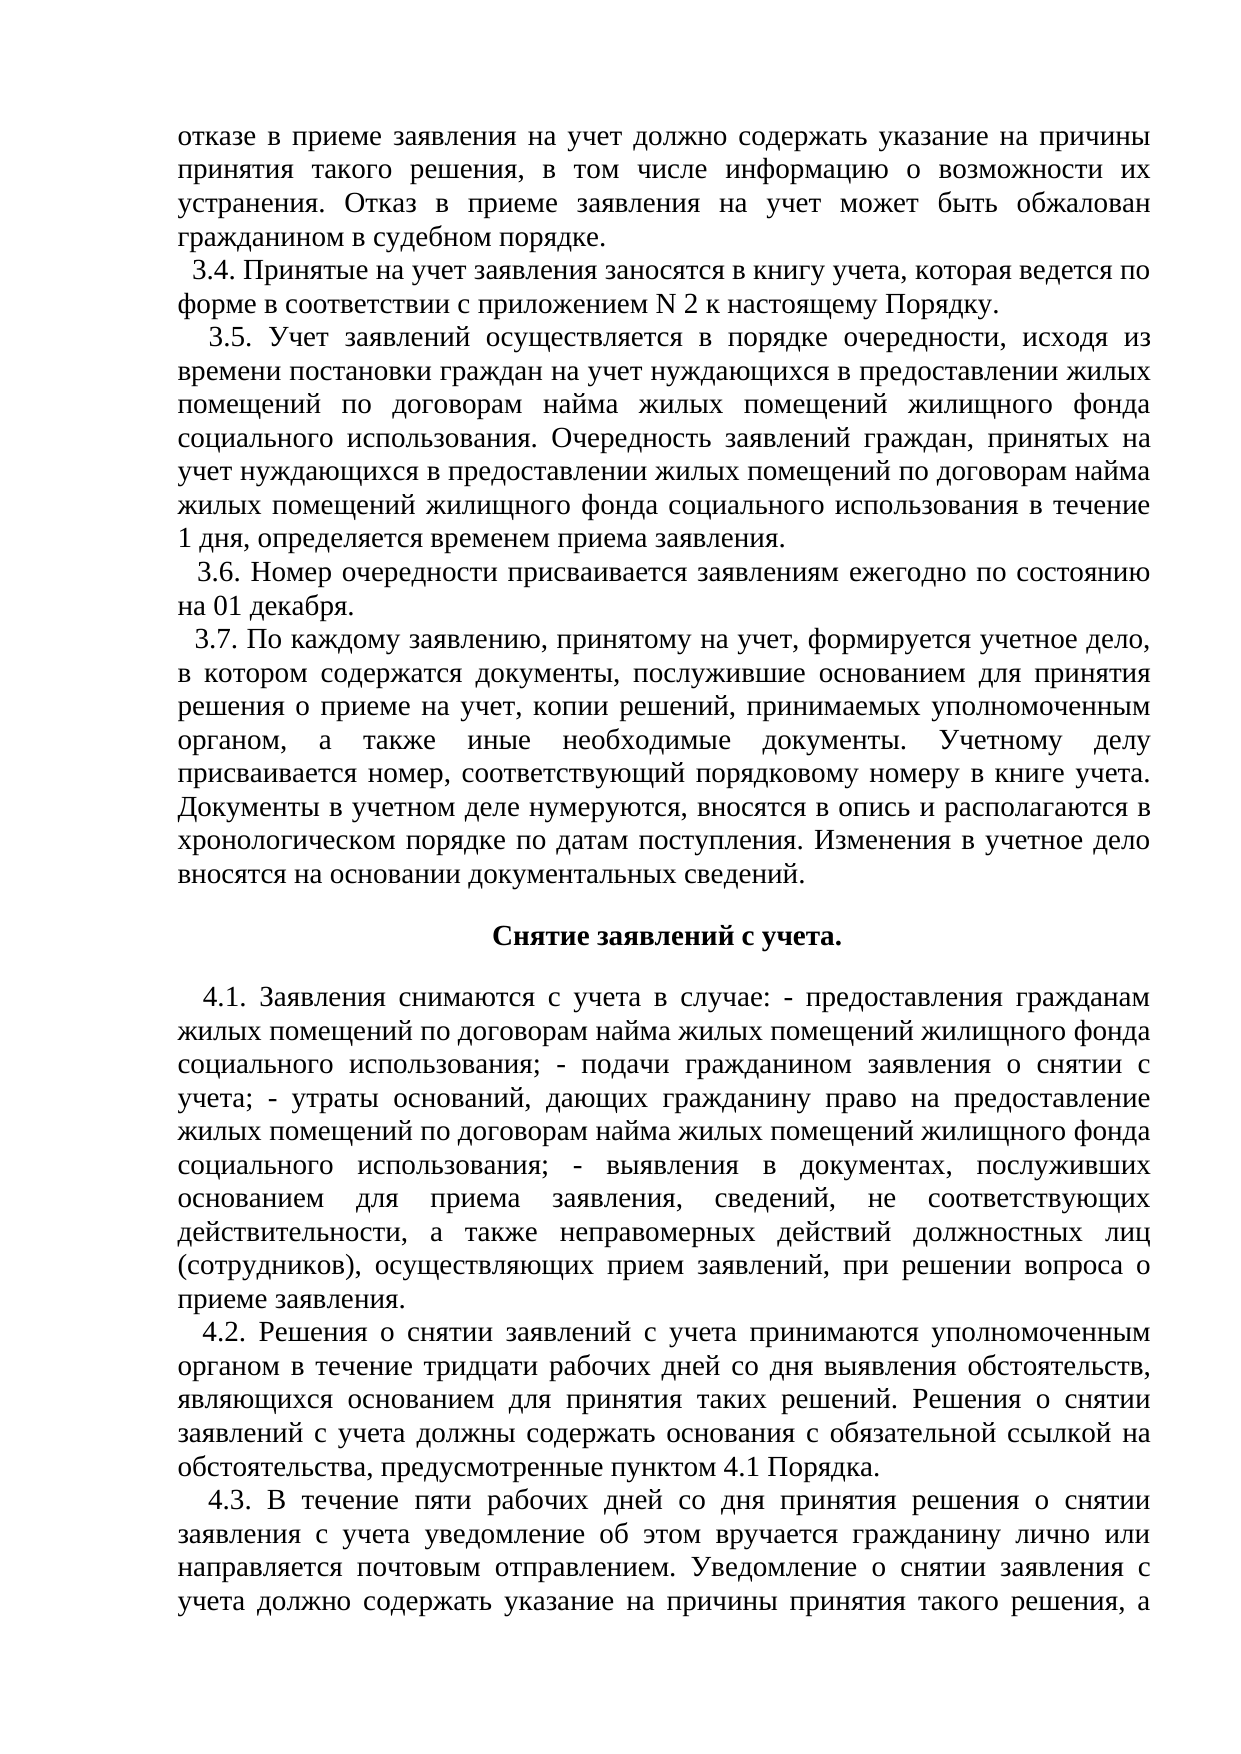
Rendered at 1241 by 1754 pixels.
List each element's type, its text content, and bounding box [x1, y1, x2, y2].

text 4.2. Решения о снятии заявлений с учета принимаются уполномоченным органом в течение тридцати рабочих дней со дня выявления обстоятельств, являющихся основанием для принятия таких решений. Решения о снятии заявлений с учета должны содержать основания с обязательной ссылкой на обстоятельства, предусмотренные пунктом 4.1 Порядка. [177, 1314, 1152, 1482]
text Снятие заявлений с учета. [177, 918, 1152, 951]
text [177, 118, 1152, 252]
text 3.7. По каждому заявлению, принятому на учет, формируется учетное дело, в котором содержатся документы, послужившие основанием для принятия решения о приеме на учет, копии решений, принимаемых уполномоченным органом, а также иные необходимые документы. Учетному делу присваивается номер, соответствующий порядковому номеру в книге учета. Документы в учетном деле нумеруются, вносятся в опись и располагаются в хронологическом порядке по датам поступления. Изменения в учетное дело вносятся на основании документальных сведений. [177, 621, 1152, 889]
text 3.5. Учет заявлений осуществляется в порядке очередности, исходя из времени постановки граждан на учет нуждающихся в предоставлении жилых помещений по договорам найма жилых помещений жилищного фонда социального использования. Очередность заявлений граждан, принятых на учет нуждающихся в предоставлении жилых помещений по договорам найма жилых помещений жилищного фонда социального использования в течение 1 дня, определяется временем приема заявления. [177, 319, 1152, 554]
text 4.1. Заявления снимаются с учета в случае: - предоставления гражданам жилых помещений по договорам найма жилых помещений жилищного фонда социального использования; - подачи гражданином заявления о снятии с учета; - утраты оснований, дающих гражданину право на предоставление жилых помещений по договорам найма жилых помещений жилищного фонда социального использования; - выявления в документах, послуживших основанием для приема заявления, сведений, не соответствующих действительности, а также неправомерных действий должностных лиц (сотрудников), осуществляющих прием заявлений, при решении вопроса о приеме заявления. [177, 979, 1152, 1314]
text 3.4. Принятые на учет заявления заносятся в книгу учета, которая ведется по форме в соответствии с приложением N 2 к настоящему Порядку. [177, 252, 1152, 319]
text 3.6. Номер очередности присваивается заявлениям ежегодно по состоянию на 01 декабря. [177, 554, 1152, 621]
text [177, 1482, 1152, 1616]
